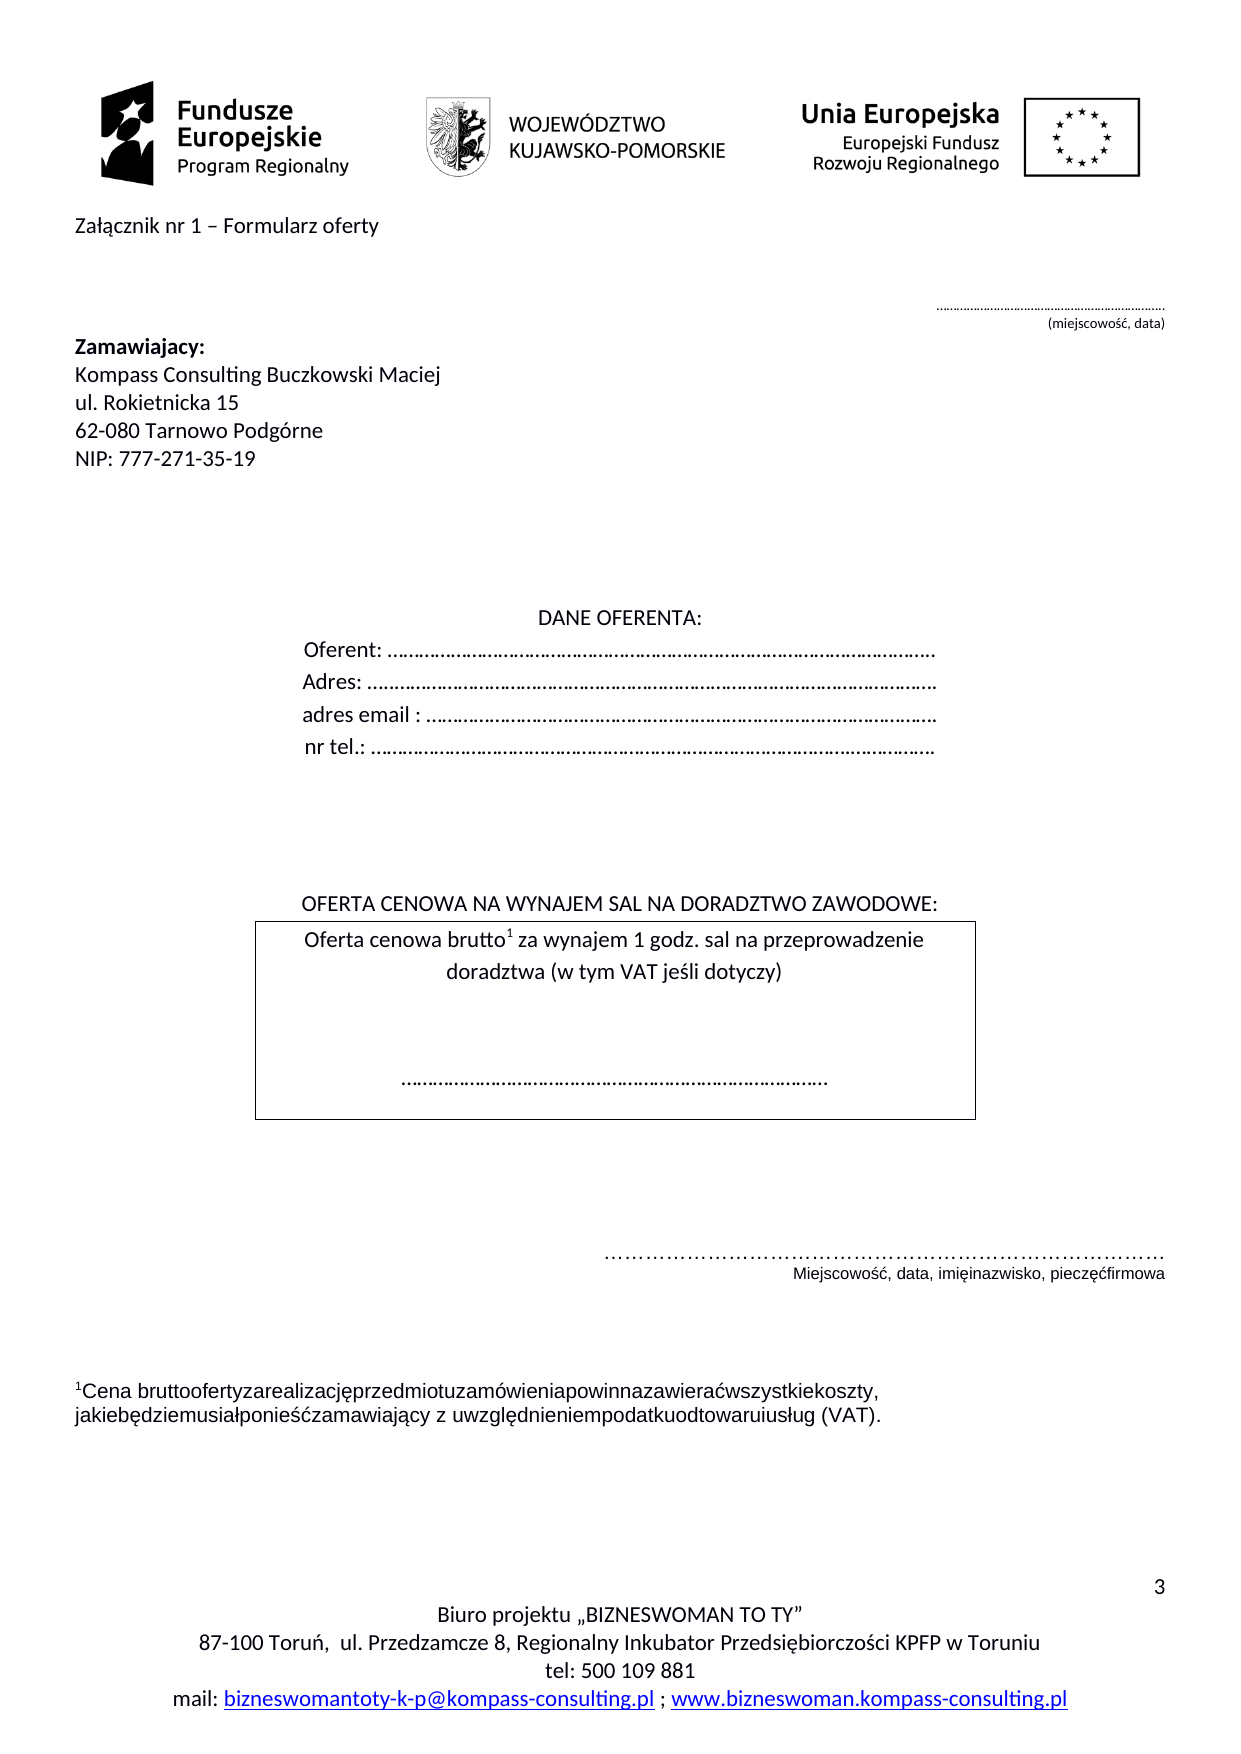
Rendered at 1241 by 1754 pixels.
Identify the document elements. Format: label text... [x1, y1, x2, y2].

text 1Cena bruttoofertyzarealizacjęprzedmiotuzamówieniapowinnazawieraćwszystkiekoszty, jakiebędziemusiałponieśćzamawiający z uwzględnieniempodatkuodtowaruiusług (VAT). [75, 1379, 1165, 1427]
text 62-080 Tarnowo Podgórne [75, 416, 1165, 444]
text DANE OFERENTA: Oferent: ………………………………………………………………………………………….. Adres: …..…………………………………………………………………………………………. adres email : ……………………………………………………………………………………. nr tel.: ……………………………………………………………………………….……………. [75, 603, 1165, 760]
text ul. Rokietnicka 15 [75, 388, 470, 416]
text OFERTA CENOWA NA WYNAJEM SAL NA DORADZTWO ZAWODOWE: [75, 857, 1165, 917]
text Załącznik nr 1 – Formularz oferty [75, 212, 1165, 271]
text ……………………………………………………………………… Miejscowość, data, imięinazwisko, pieczęćfirmowa [75, 1216, 1165, 1307]
text (miejscowość, data) [75, 314, 1165, 332]
text NIP: 777-271-35-19 [75, 444, 1165, 472]
text Zamawiajacy: [75, 332, 470, 360]
text ………………………………………………………….. [75, 296, 1165, 314]
picture [75, 54, 1166, 212]
table_header Oferta cenowa brutto1 za wynajem 1 godz. sal na przeprowadzenie doradztwa (w tym VAT jeśli dotyczy) ……………………………………………………………………… [256, 922, 975, 1119]
text Kompass Consulting Buczkowski Maciej [75, 360, 470, 388]
